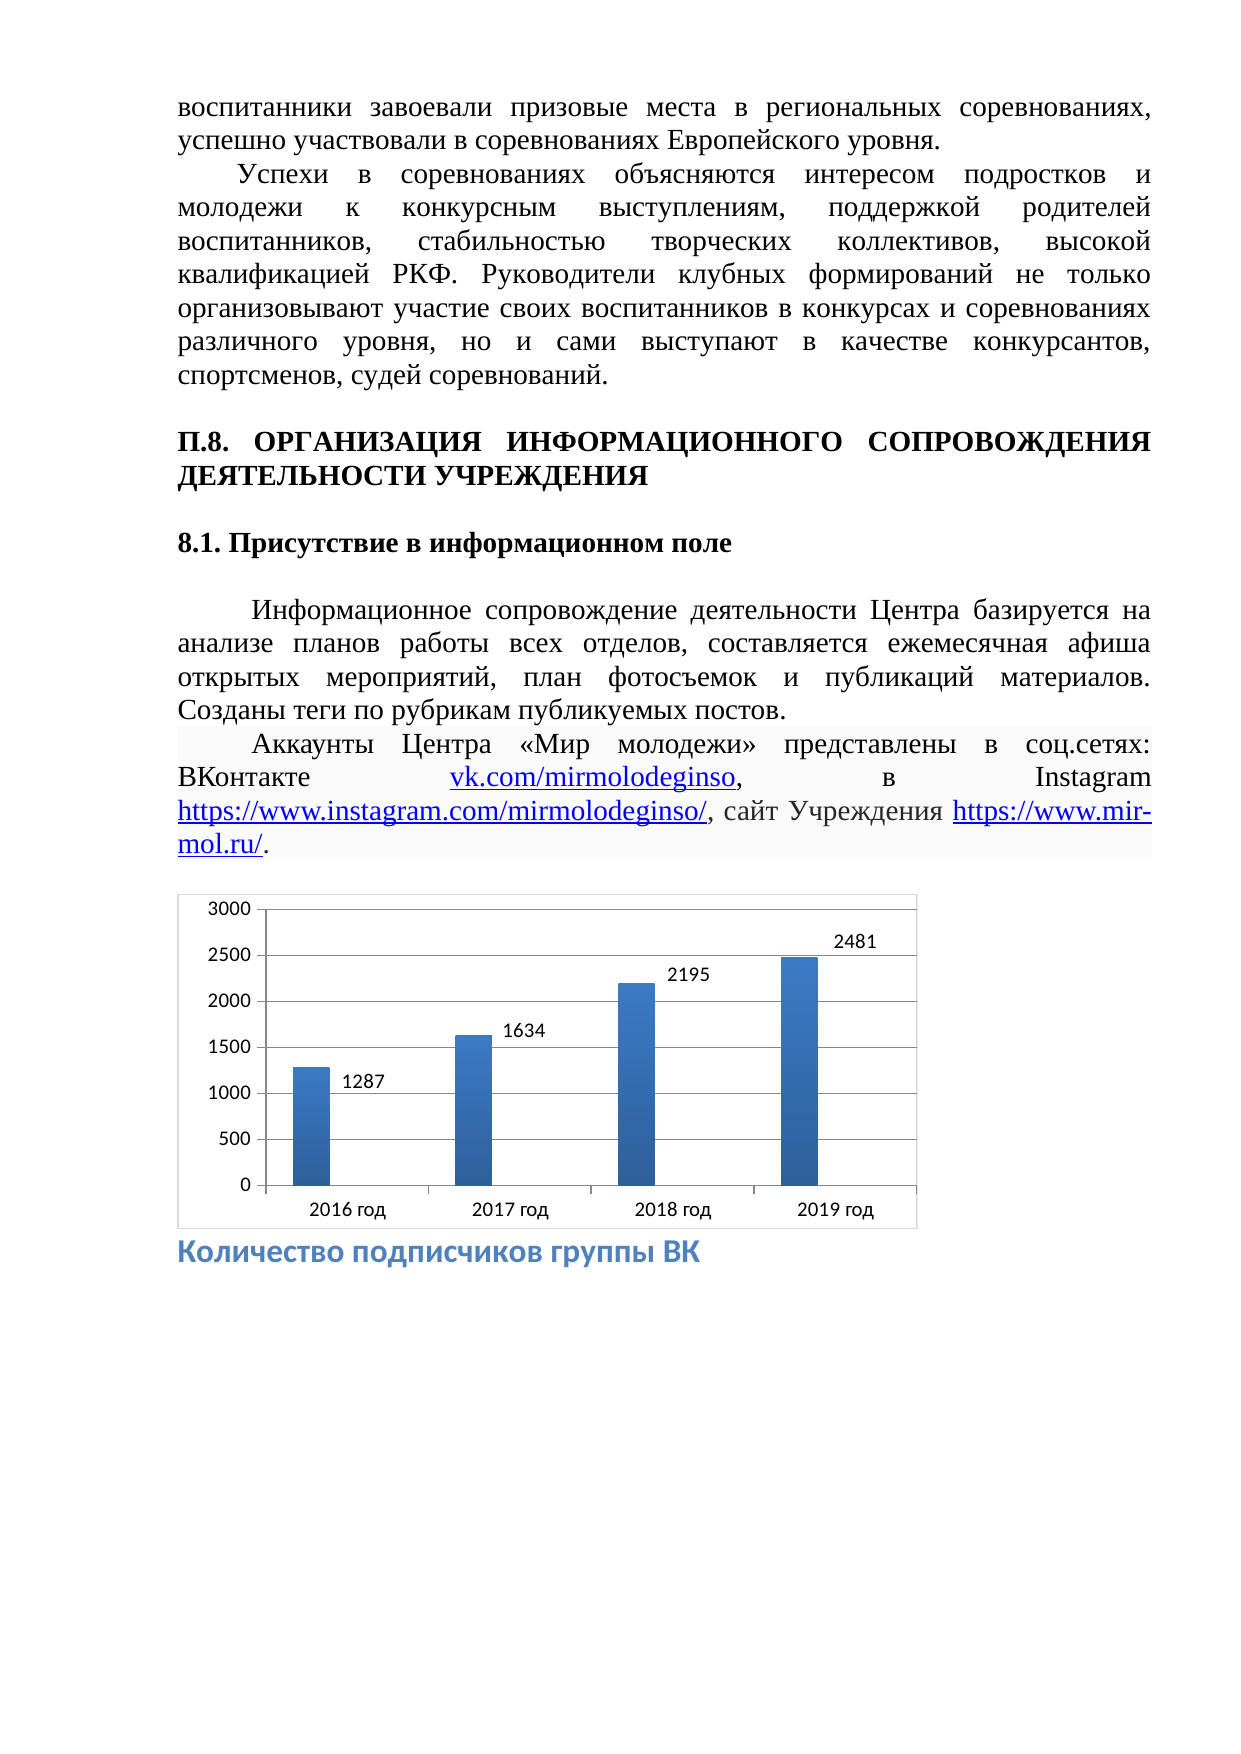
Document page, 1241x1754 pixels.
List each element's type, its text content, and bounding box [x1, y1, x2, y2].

text 8.1. Присутствие в информационном поле [177, 525, 1152, 558]
text Количество подписчиков группы ВК [177, 1229, 1152, 1270]
text Успехи в соревнованиях объясняются интересом подростков и молодежи к конкурсным выступлениям, поддержкой родителей воспитанников, стабильностью творческих коллективов, высокой квалификацией РКФ. Руководители клубных формирований не только организовывают участие своих воспитанников в конкурсах и соревнованиях различного уровня, но и сами выступают в качестве конкурсантов, спортсменов, судей соревнований. [177, 156, 1152, 391]
subtitle Аккаунты Центра «Мир молодежи» представлены в соц.сетях: ВКонтакте vk.com/mirmolodeginso, в Instagram https://www.instagram.com/mirmolodeginso/, сайт Учреждения https://www.mir-mol.ru/. [177, 726, 1152, 860]
text Информационное сопровождение деятельности Центра базируется на анализе планов работы всех отделов, составляется ежемесячная афиша открытых мероприятий, план фотосъемок и публикаций материалов. Созданы теги по рубрикам публикуемых постов. [177, 592, 1152, 726]
text П.8. ОРГАНИЗАЦИЯ ИНФОРМАЦИОННОГО СОПРОВОЖДЕНИЯ ДЕЯТЕЛЬНОСТИ УЧРЕЖДЕНИЯ [177, 424, 1152, 491]
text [177, 89, 1152, 156]
